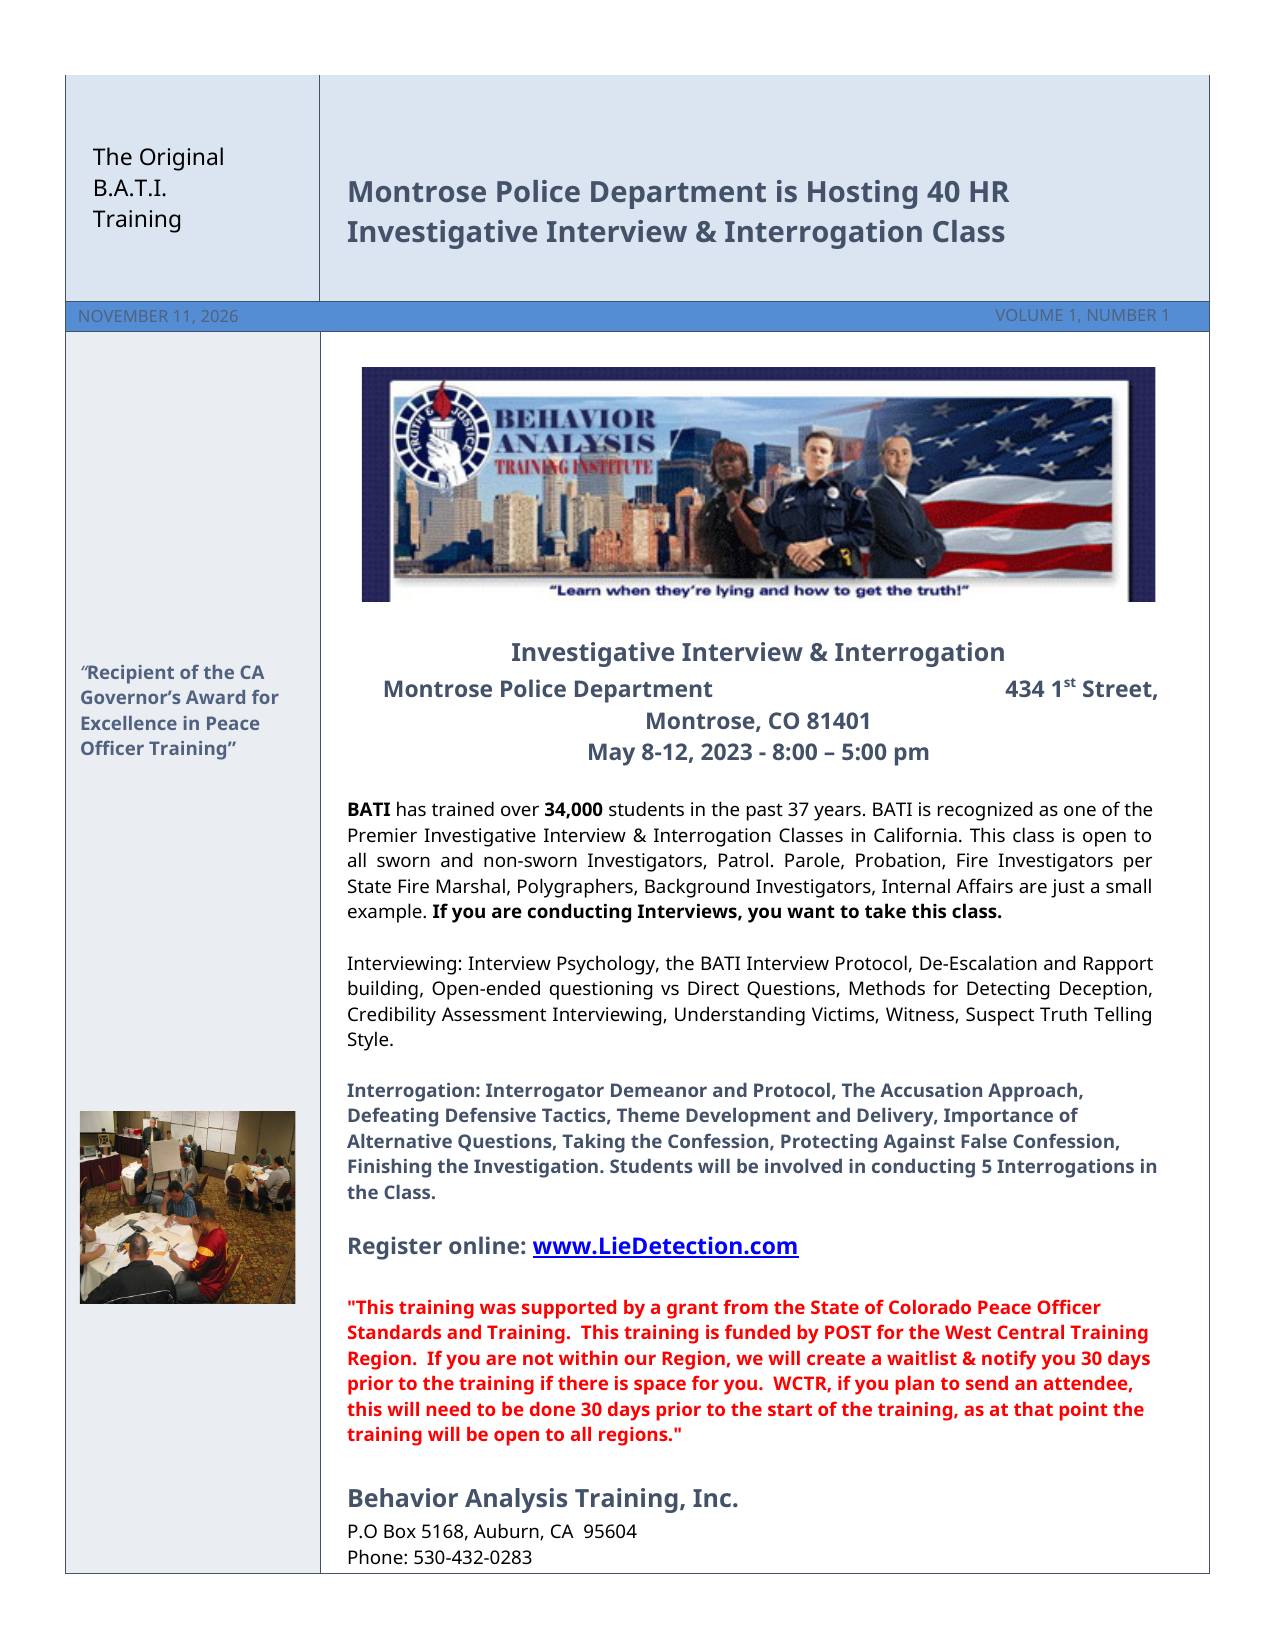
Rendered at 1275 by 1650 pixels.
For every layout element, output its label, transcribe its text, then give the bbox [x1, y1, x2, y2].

picture [79, 1111, 296, 1304]
picture [361, 367, 1156, 602]
table_header Montrose Police Department is Hosting 40 HR Investigative Interview & Interrogation Class [320, 75, 1209, 301]
table_cell Volume 1, Number 1 [319, 302, 1209, 331]
table_cell September 7, 2022 [66, 302, 319, 331]
table_header The Original B.A.T.I. Training [66, 75, 319, 301]
table_cell [66, 332, 320, 1573]
